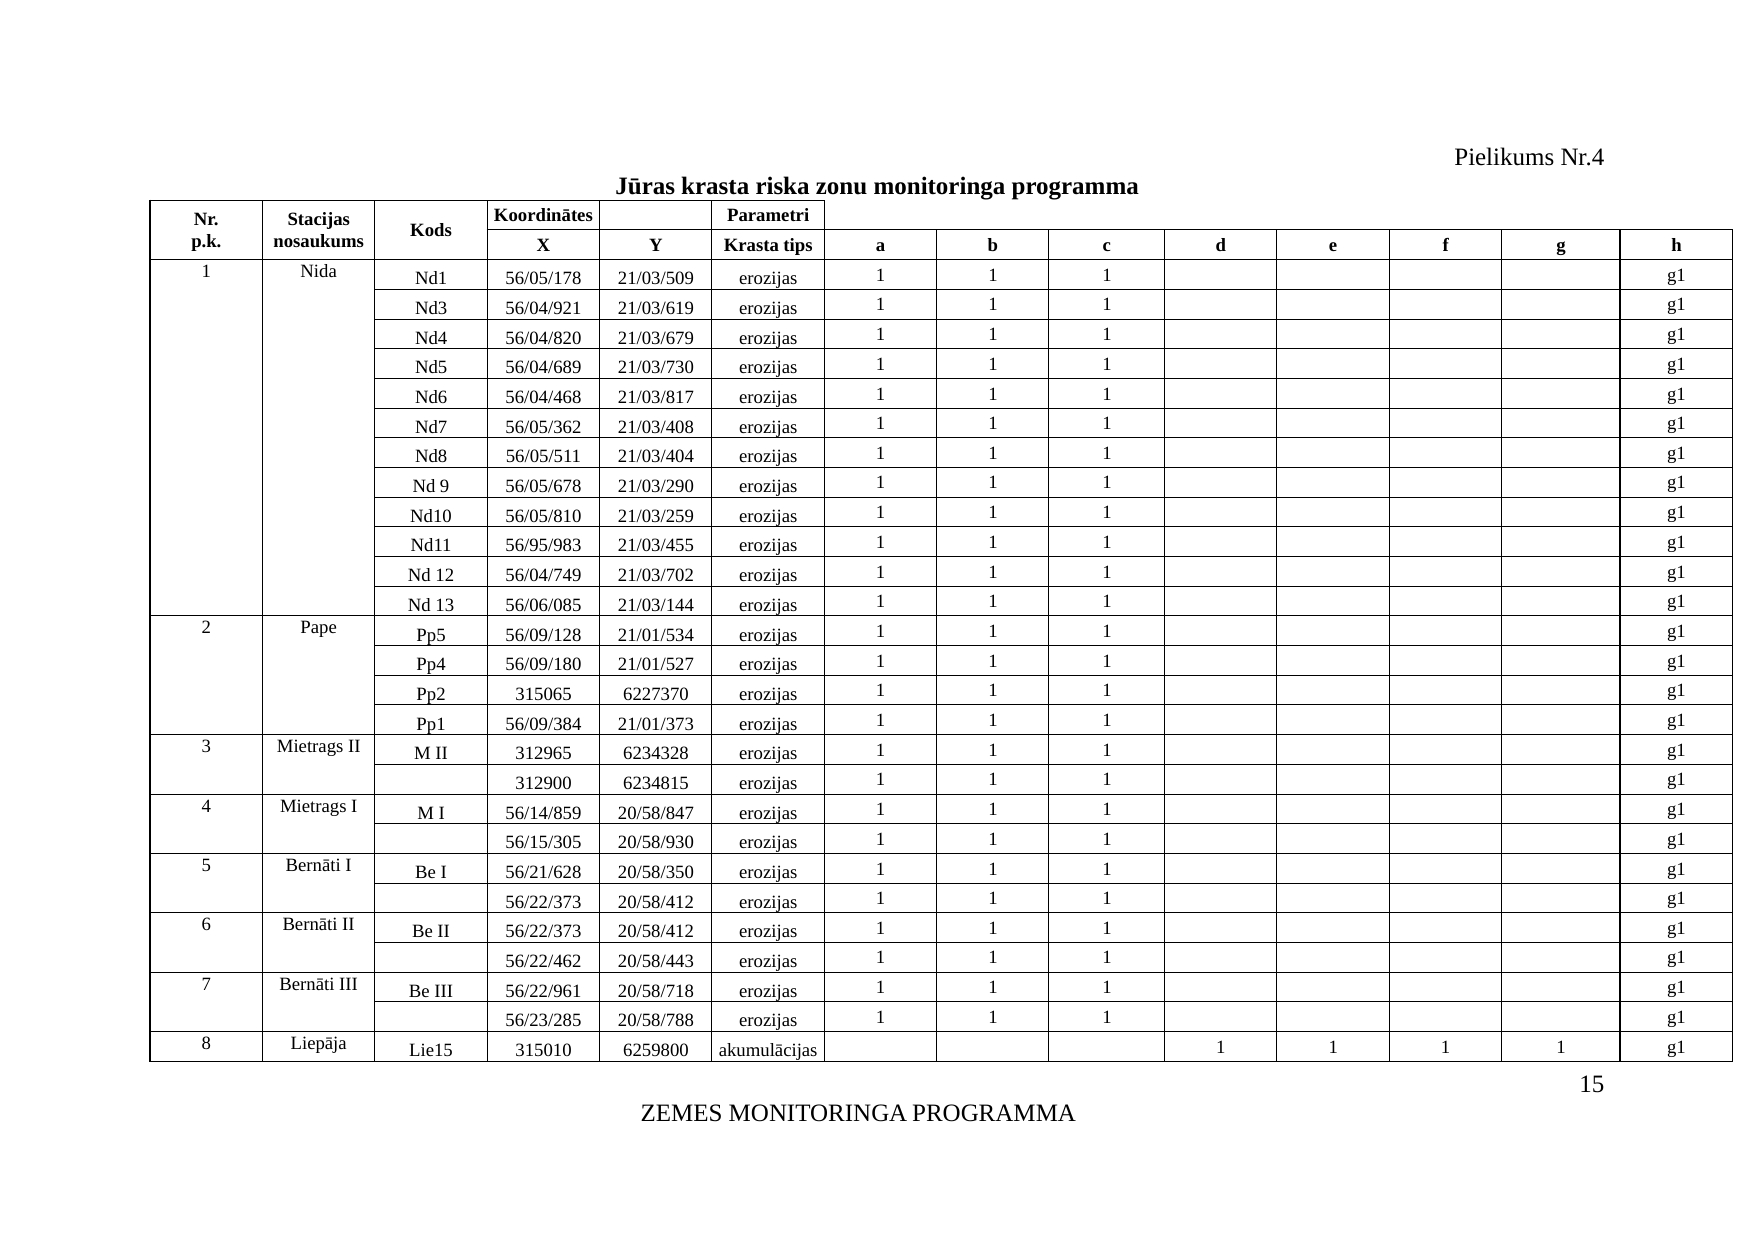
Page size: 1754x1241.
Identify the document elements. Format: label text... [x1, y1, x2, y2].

table_cell 1 [937, 824, 1048, 853]
table_cell 315010 [488, 1032, 599, 1061]
table_cell [1502, 290, 1619, 318]
table_cell 1 [1049, 616, 1164, 645]
table_cell Mietrags I [263, 795, 374, 853]
table_cell 1 [1049, 765, 1164, 793]
table_cell 56/09/180 [488, 646, 599, 675]
table_cell 6259800 [600, 1032, 711, 1061]
table_cell g1 [1621, 1032, 1732, 1061]
table_cell 56/09/128 [488, 616, 599, 645]
table_cell 21/03/817 [600, 379, 711, 407]
table_cell Nd 12 [375, 557, 487, 586]
table_cell erozijas [712, 854, 824, 882]
table_cell 8 [151, 1032, 262, 1061]
table_cell erozijas [712, 795, 824, 823]
table_cell 1 [937, 1002, 1048, 1031]
table_cell 1 [1049, 438, 1164, 467]
table_cell [1277, 735, 1389, 764]
table_cell 1 [1049, 913, 1164, 942]
table_cell [1390, 438, 1501, 467]
table_cell erozijas [712, 498, 824, 526]
table_cell [1390, 676, 1501, 704]
table_cell 1 [825, 735, 936, 764]
table_cell [1502, 1002, 1619, 1031]
table_cell [1165, 498, 1276, 526]
table_cell 21/03/702 [600, 557, 711, 586]
table_cell 1 [825, 705, 936, 734]
table_cell [1165, 646, 1276, 675]
table_cell [1502, 438, 1619, 467]
table_cell erozijas [712, 468, 824, 497]
table_cell g1 [1621, 735, 1732, 764]
table_cell Nd3 [375, 290, 487, 318]
table_cell [1165, 1002, 1276, 1031]
table_cell g1 [1621, 379, 1732, 407]
table_cell [1277, 468, 1389, 497]
table_cell erozijas [712, 438, 824, 467]
table_cell 21/03/679 [600, 320, 711, 348]
table_cell erozijas [712, 409, 824, 437]
table_cell 1 [1049, 943, 1164, 972]
table_cell g1 [1621, 973, 1732, 1001]
table_header Stacijas nosaukums [263, 201, 374, 259]
table_cell g1 [1621, 587, 1732, 615]
table_cell [375, 884, 487, 912]
table_cell [1277, 260, 1389, 289]
table_cell [1390, 349, 1501, 378]
table_cell akumulācijas [712, 1032, 824, 1061]
table_cell erozijas [712, 587, 824, 615]
table_cell [1277, 765, 1389, 793]
table_cell 21/01/527 [600, 646, 711, 675]
table_cell [1502, 498, 1619, 526]
table_cell 1 [937, 913, 1048, 942]
table_cell 1 [825, 587, 936, 615]
table_cell 56/21/628 [488, 854, 599, 882]
table_cell g1 [1621, 884, 1732, 912]
table_cell 56/22/373 [488, 913, 599, 942]
table_cell 1 [1049, 527, 1164, 556]
table_cell Nd7 [375, 409, 487, 437]
table_cell erozijas [712, 349, 824, 378]
table_cell erozijas [712, 705, 824, 734]
table_cell [1165, 943, 1276, 972]
table_cell [1502, 973, 1619, 1001]
table_cell 1 [937, 854, 1048, 882]
table_cell 4 [151, 795, 262, 853]
table_cell Nd 9 [375, 468, 487, 497]
table_cell [1165, 320, 1276, 348]
table_cell 1 [1165, 1032, 1276, 1061]
table_cell Nida [263, 260, 374, 615]
table_cell 1 [1049, 884, 1164, 912]
table_cell Be I [375, 854, 487, 882]
table_cell [1165, 765, 1276, 793]
table_cell [1277, 379, 1389, 407]
table_cell 21/03/509 [600, 260, 711, 289]
table_cell [1277, 824, 1389, 853]
table_cell [1165, 854, 1276, 882]
table_cell 3 [151, 735, 262, 793]
table_cell 56/95/983 [488, 527, 599, 556]
table_cell [1277, 557, 1389, 586]
table_cell 1 [937, 498, 1048, 526]
table_cell Pape [263, 616, 374, 734]
table_cell [1390, 260, 1501, 289]
table_cell 56/05/678 [488, 468, 599, 497]
table_cell Mietrags II [263, 735, 374, 793]
table_cell [1502, 913, 1619, 942]
table_cell X [488, 230, 599, 259]
table_cell [1277, 973, 1389, 1001]
table_cell 1 [937, 468, 1048, 497]
table_cell 56/04/689 [488, 349, 599, 378]
table_cell 1 [1049, 349, 1164, 378]
table_cell [1390, 973, 1501, 1001]
table_header Parametri [712, 201, 824, 229]
table_cell [1165, 616, 1276, 645]
table_cell [1165, 438, 1276, 467]
subtitle Jūras krasta riska zonu monitoringa programma [150, 171, 1604, 199]
table_cell [1277, 676, 1389, 704]
table_cell g1 [1621, 498, 1732, 526]
table_cell 1 [937, 765, 1048, 793]
table_cell 1 [1049, 379, 1164, 407]
table_cell g1 [1621, 527, 1732, 556]
table_cell erozijas [712, 884, 824, 912]
table_cell erozijas [712, 616, 824, 645]
table_cell 56/04/921 [488, 290, 599, 318]
table_cell 1 [937, 409, 1048, 437]
table_cell Bernāti II [263, 913, 374, 972]
table_cell 1 [1049, 646, 1164, 675]
table_cell [1390, 527, 1501, 556]
table_cell 21/03/455 [600, 527, 711, 556]
table_cell [1165, 973, 1276, 1001]
table_cell g1 [1621, 765, 1732, 793]
table_cell 1 [1049, 320, 1164, 348]
table_cell 56/23/285 [488, 1002, 599, 1031]
table_cell 1 [1049, 795, 1164, 823]
table_cell [1502, 735, 1619, 764]
table_cell 21/03/290 [600, 468, 711, 497]
table_cell 1 [825, 290, 936, 318]
table_cell [1165, 795, 1276, 823]
table_cell 1 [937, 320, 1048, 348]
table_cell erozijas [712, 765, 824, 793]
table_cell 6234815 [600, 765, 711, 793]
table_cell [1502, 616, 1619, 645]
table_cell erozijas [712, 824, 824, 853]
table_cell 20/58/412 [600, 913, 711, 942]
table_cell 1 [937, 735, 1048, 764]
table_cell 20/58/443 [600, 943, 711, 972]
table_cell [1390, 557, 1501, 586]
table_cell [1277, 705, 1389, 734]
table_cell [1277, 409, 1389, 437]
table_cell [1165, 409, 1276, 437]
table_cell [1390, 290, 1501, 318]
table_cell [1165, 527, 1276, 556]
table_cell 56/14/859 [488, 795, 599, 823]
table_cell 20/58/350 [600, 854, 711, 882]
table_cell 21/03/144 [600, 587, 711, 615]
table_cell [1277, 616, 1389, 645]
table_cell erozijas [712, 973, 824, 1001]
table_cell 20/58/718 [600, 973, 711, 1001]
table_cell [1165, 735, 1276, 764]
table_cell [375, 765, 487, 793]
table_cell [1390, 468, 1501, 497]
table_cell g1 [1621, 290, 1732, 318]
table_cell Nd5 [375, 349, 487, 378]
table_cell g1 [1621, 795, 1732, 823]
table_cell g1 [1621, 320, 1732, 348]
table_header Koordinātes [488, 201, 599, 229]
table_cell 1 [1049, 290, 1164, 318]
table_cell [1502, 349, 1619, 378]
table_cell 21/03/619 [600, 290, 711, 318]
table_cell 1 [825, 468, 936, 497]
table_cell 21/03/730 [600, 349, 711, 378]
table_cell [1502, 527, 1619, 556]
table_cell erozijas [712, 646, 824, 675]
table_cell [1277, 913, 1389, 942]
table_cell 1 [937, 260, 1048, 289]
table_cell 1 [1049, 705, 1164, 734]
table_cell [1502, 320, 1619, 348]
table_cell 1 [937, 943, 1048, 972]
table_cell b [937, 230, 1048, 259]
table_cell [1277, 527, 1389, 556]
table_cell M I [375, 795, 487, 823]
table_cell 56/05/178 [488, 260, 599, 289]
table_cell 1 [1049, 973, 1164, 1001]
table_cell [1502, 705, 1619, 734]
table_cell 1 [1049, 1002, 1164, 1031]
table_cell 21/03/259 [600, 498, 711, 526]
table_cell erozijas [712, 290, 824, 318]
table_cell f [1390, 230, 1501, 259]
table_cell 20/58/847 [600, 795, 711, 823]
table_cell 56/04/749 [488, 557, 599, 586]
table_cell erozijas [712, 379, 824, 407]
table_cell 56/04/820 [488, 320, 599, 348]
table_cell g1 [1621, 468, 1732, 497]
table_cell [1277, 290, 1389, 318]
table_cell 1 [825, 616, 936, 645]
table_cell [1277, 795, 1389, 823]
table_cell [1502, 646, 1619, 675]
table_cell [1390, 795, 1501, 823]
table_cell Y [600, 230, 711, 259]
table_cell 1 [937, 795, 1048, 823]
table_cell [1277, 854, 1389, 882]
table_cell Nd8 [375, 438, 487, 467]
table_cell [1165, 260, 1276, 289]
table_cell g1 [1621, 705, 1732, 734]
table_cell [1277, 943, 1389, 972]
table_cell 1 [825, 824, 936, 853]
table_cell [1390, 587, 1501, 615]
table_cell [1502, 468, 1619, 497]
table_cell 1 [937, 587, 1048, 615]
table_cell [1049, 1032, 1164, 1061]
table_cell 1 [937, 379, 1048, 407]
table_cell erozijas [712, 943, 824, 972]
table_cell 1 [825, 557, 936, 586]
table_cell 1 [1049, 468, 1164, 497]
table_cell [1390, 884, 1501, 912]
table_cell [375, 943, 487, 972]
table_cell 1 [937, 676, 1048, 704]
table_cell [1502, 260, 1619, 289]
table_cell [1165, 824, 1276, 853]
table_cell Nd 13 [375, 587, 487, 615]
table_cell [1277, 646, 1389, 675]
table_cell g1 [1621, 409, 1732, 437]
table_cell 312900 [488, 765, 599, 793]
table_cell 7 [151, 973, 262, 1031]
table_cell 1 [937, 705, 1048, 734]
table_cell [375, 824, 487, 853]
table_cell 1 [825, 676, 936, 704]
subtitle Pielikums Nr.4 [150, 142, 1604, 171]
table_cell 1 [825, 765, 936, 793]
table_cell 2 [151, 616, 262, 734]
table_cell 56/06/085 [488, 587, 599, 615]
table_cell [1502, 795, 1619, 823]
table_cell 56/04/468 [488, 379, 599, 407]
table_cell Nd4 [375, 320, 487, 348]
table_cell 1 [1049, 676, 1164, 704]
table_cell Bernāti I [263, 854, 374, 912]
table_cell 1 [825, 409, 936, 437]
table_cell 20/58/788 [600, 1002, 711, 1031]
table_cell 1 [937, 973, 1048, 1001]
table_cell Pp5 [375, 616, 487, 645]
table_cell 1 [825, 913, 936, 942]
table_cell [1277, 320, 1389, 348]
table_cell g1 [1621, 913, 1732, 942]
table_cell erozijas [712, 735, 824, 764]
table_cell g1 [1621, 557, 1732, 586]
table_cell 1 [825, 320, 936, 348]
table_cell Pp4 [375, 646, 487, 675]
table_cell [825, 1032, 936, 1061]
table_cell 1 [825, 1002, 936, 1031]
table_cell [1165, 587, 1276, 615]
table_cell [1390, 498, 1501, 526]
table_cell 20/58/412 [600, 884, 711, 912]
table_cell erozijas [712, 676, 824, 704]
table_cell g1 [1621, 349, 1732, 378]
table_cell e [1277, 230, 1389, 259]
table_cell 315065 [488, 676, 599, 704]
table_header [600, 201, 711, 229]
table_cell 1 [825, 795, 936, 823]
table_cell Nd1 [375, 260, 487, 289]
table_cell [1390, 824, 1501, 853]
table_cell Be III [375, 973, 487, 1001]
table_cell [1390, 705, 1501, 734]
table_cell [1390, 1002, 1501, 1031]
table_cell 6234328 [600, 735, 711, 764]
table_cell c [1049, 230, 1164, 259]
table_cell 1 [825, 943, 936, 972]
table_cell Nd6 [375, 379, 487, 407]
table_cell 56/05/511 [488, 438, 599, 467]
table_cell 1 [825, 854, 936, 882]
table_cell 1 [1049, 735, 1164, 764]
table_cell 1 [1277, 1032, 1389, 1061]
table_cell Liepāja [263, 1032, 374, 1061]
table_cell [1390, 943, 1501, 972]
table_cell 1 [937, 527, 1048, 556]
table_cell [1165, 379, 1276, 407]
table_cell 312965 [488, 735, 599, 764]
table_cell erozijas [712, 913, 824, 942]
table_cell 56/22/373 [488, 884, 599, 912]
table_cell 1 [937, 349, 1048, 378]
table_cell Pp1 [375, 705, 487, 734]
table_header Kods [375, 201, 487, 259]
table_cell Lie15 [375, 1032, 487, 1061]
table_cell g1 [1621, 854, 1732, 882]
table_cell Nd11 [375, 527, 487, 556]
table_cell 21/03/404 [600, 438, 711, 467]
table_cell 21/01/373 [600, 705, 711, 734]
table_cell 1 [937, 616, 1048, 645]
table_cell g1 [1621, 646, 1732, 675]
table_cell 21/03/408 [600, 409, 711, 437]
table_cell 1 [825, 379, 936, 407]
table_cell [1277, 349, 1389, 378]
table_cell g1 [1621, 943, 1732, 972]
table_cell 1 [825, 527, 936, 556]
table_header Nr. p.k. [151, 201, 262, 259]
table_cell 1 [825, 260, 936, 289]
table_cell [1390, 765, 1501, 793]
table_cell g1 [1621, 260, 1732, 289]
table_cell Pp2 [375, 676, 487, 704]
table_cell 56/05/362 [488, 409, 599, 437]
table_cell [1502, 943, 1619, 972]
table_cell 1 [1049, 409, 1164, 437]
table_cell [1390, 913, 1501, 942]
table_cell erozijas [712, 527, 824, 556]
table_cell Krasta tips [712, 230, 824, 259]
table_cell [1502, 587, 1619, 615]
table_cell 1 [151, 260, 262, 615]
table_cell erozijas [712, 320, 824, 348]
table_cell [1165, 676, 1276, 704]
table_cell 1 [825, 438, 936, 467]
table_cell [1277, 1002, 1389, 1031]
table_cell [1165, 290, 1276, 318]
table_cell [1502, 557, 1619, 586]
table_cell g1 [1621, 616, 1732, 645]
table_cell 1 [1049, 557, 1164, 586]
table_cell 1 [825, 498, 936, 526]
table_cell [1165, 884, 1276, 912]
table_cell 1 [937, 884, 1048, 912]
table_cell [375, 1002, 487, 1031]
table_cell 6227370 [600, 676, 711, 704]
table_cell 1 [825, 884, 936, 912]
table_cell 1 [1049, 587, 1164, 615]
table_cell 6 [151, 913, 262, 972]
table_cell [1502, 824, 1619, 853]
table_cell [1390, 379, 1501, 407]
table_cell 56/09/384 [488, 705, 599, 734]
table_cell [1277, 438, 1389, 467]
table_cell erozijas [712, 260, 824, 289]
table_cell [1502, 854, 1619, 882]
table_cell [1165, 705, 1276, 734]
table_cell [1165, 468, 1276, 497]
table_cell 1 [825, 973, 936, 1001]
table_cell [1277, 884, 1389, 912]
table_cell 1 [1049, 824, 1164, 853]
table_cell 1 [1049, 498, 1164, 526]
table_cell [1165, 349, 1276, 378]
table_cell h [1621, 230, 1732, 259]
table_cell g [1502, 230, 1619, 259]
table_cell 5 [151, 854, 262, 912]
table_cell 20/58/930 [600, 824, 711, 853]
table_cell 1 [1049, 260, 1164, 289]
table_cell 56/05/810 [488, 498, 599, 526]
table_cell g1 [1621, 824, 1732, 853]
table_cell Be II [375, 913, 487, 942]
table_cell erozijas [712, 1002, 824, 1031]
table_cell a [825, 230, 936, 259]
table_cell 1 [825, 349, 936, 378]
table_cell [1502, 379, 1619, 407]
table_cell [1502, 765, 1619, 793]
table_cell [1390, 735, 1501, 764]
table_cell M II [375, 735, 487, 764]
table_cell 1 [1049, 854, 1164, 882]
table_cell [1390, 616, 1501, 645]
table_cell d [1165, 230, 1276, 259]
table_cell g1 [1621, 1002, 1732, 1031]
table_cell [1390, 854, 1501, 882]
table_cell erozijas [712, 557, 824, 586]
table_cell 1 [937, 290, 1048, 318]
table_cell [937, 1032, 1048, 1061]
table_cell [1502, 676, 1619, 704]
table_cell 56/15/305 [488, 824, 599, 853]
table_cell [1390, 320, 1501, 348]
table_cell [1390, 409, 1501, 437]
table_cell g1 [1621, 438, 1732, 467]
table_cell 56/22/462 [488, 943, 599, 972]
table_cell 1 [1390, 1032, 1501, 1061]
table_cell [1165, 913, 1276, 942]
table_cell [1502, 409, 1619, 437]
table_cell 1 [937, 646, 1048, 675]
table_cell 56/22/961 [488, 973, 599, 1001]
table_cell [1390, 646, 1501, 675]
table_cell [1502, 884, 1619, 912]
table_cell [1165, 557, 1276, 586]
table_cell Bernāti III [263, 973, 374, 1031]
table_cell 21/01/534 [600, 616, 711, 645]
table_cell 1 [825, 646, 936, 675]
table_cell 1 [1502, 1032, 1619, 1061]
table_cell 1 [937, 438, 1048, 467]
table_cell 1 [937, 557, 1048, 586]
table_cell g1 [1621, 676, 1732, 704]
table_cell [1277, 587, 1389, 615]
table_cell [1277, 498, 1389, 526]
table_cell Nd10 [375, 498, 487, 526]
